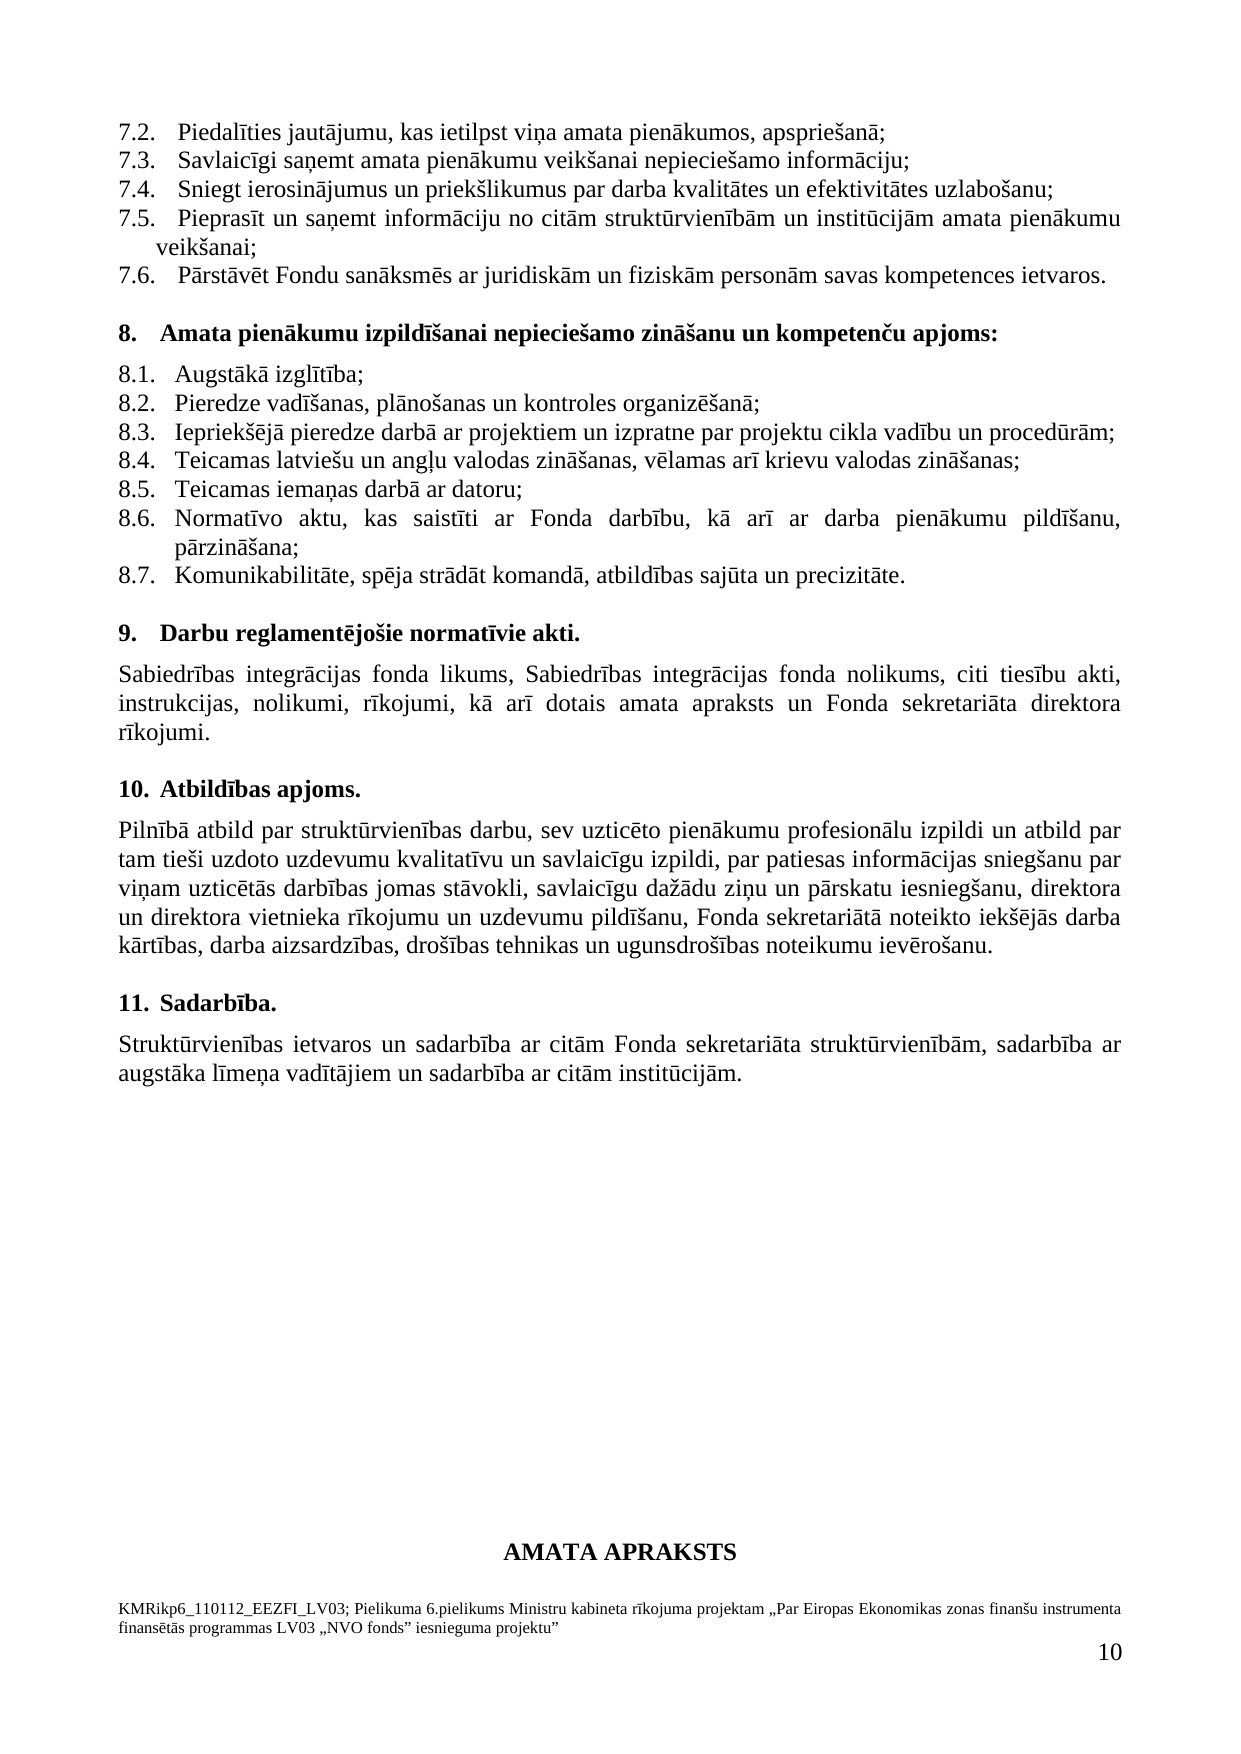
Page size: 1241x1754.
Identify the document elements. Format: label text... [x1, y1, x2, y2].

list Savlaicīgi saņemt amata pienākumu veikšanai nepieciešamo informāciju; [118, 145, 1122, 174]
list Amata pienākumu izpildīšanai nepieciešamo zināšanu un kompetenču apjoms: [118, 318, 1122, 347]
list Pārstāvēt Fondu sanāksmēs ar juridiskām un fiziskām personām savas kompetences ietvaros. [118, 260, 1122, 289]
list Normatīvo , kas saistīti ar Fonda darbību, kā arī ar darba pienākumu pildīšanu, pārzināšana; [118, 503, 1122, 560]
list Piedalīties jautājumu, kas ietilpst viņa amata pienākumos, apspriešanā; [118, 117, 1122, 145]
list Teicamas latviešu un angļu valodas zināšanas, vēlamas arī krievu valodas zināšanas; [118, 445, 1122, 474]
list Sniegt ierosinājumus un priekšlikumus par darba kvalitātes un efektivitātes uzlabošanu; [118, 174, 1122, 203]
list Pieredze vadīšanas, plānošanas un kontroles organizēšanā; [118, 388, 1122, 417]
list Komunikabilitāte, spēja strādāt komandā, atbildības sajūta un precizitāte. [118, 560, 1122, 589]
list Teicamas iemaņas darbā ar datoru; [118, 474, 1122, 503]
list Sabiedrības integrācijas fonda likums, Sabiedrības integrācijas fonda , citi tiesību , , , , kā arī dotais amata apraksts un Fonda sekretariāta direktora rīkojumi. [118, 659, 1122, 745]
list Pieprasīt un saņemt informāciju no citām struktūrvienībām un institūcijām amata pienākumu veikšanai; [118, 203, 1122, 260]
text Struktūrvienības ietvaros un sadarbība ar citām Fonda sekretariāta struktūrvienībām, sadarbība ar augstāka līmeņa vadītājiem un sadarbība ar citām institūcijām. [118, 1029, 1122, 1087]
list Iepriekšējā pieredze darbā ar projektiem un izpratne par projektu cikla vadību un procedūrām; [118, 417, 1122, 445]
text AMATA APRAKSTS [118, 1537, 1122, 1565]
text Pilnībā atbild par struktūrvienības darbu, sev uzticēto pienākumu profesionālu izpildi un atbild par tam tieši uzdoto uzdevumu kvalitatīvu un savlaicīgu izpildi, par patiesas informācijas sniegšanu par viņam uzticētās darbības jomas stāvokli, savlaicīgu dažādu ziņu un pārskatu iesniegšanu, direktora un direktora vietnieka un uzdevumu pildīšanu, Fonda sekretariātā noteikto iekšējās darba kārtības, darba aizsardzības, drošības tehnikas un ugunsdrošības noteikumu ievērošanu. [118, 815, 1122, 959]
list Darbu reglamentējošie normatīvie akti. [118, 618, 1122, 647]
list Sadarbība. [118, 988, 1122, 1017]
list Augstākā izglītība; [118, 359, 1122, 388]
list Atbildības apjoms. [118, 774, 1122, 803]
